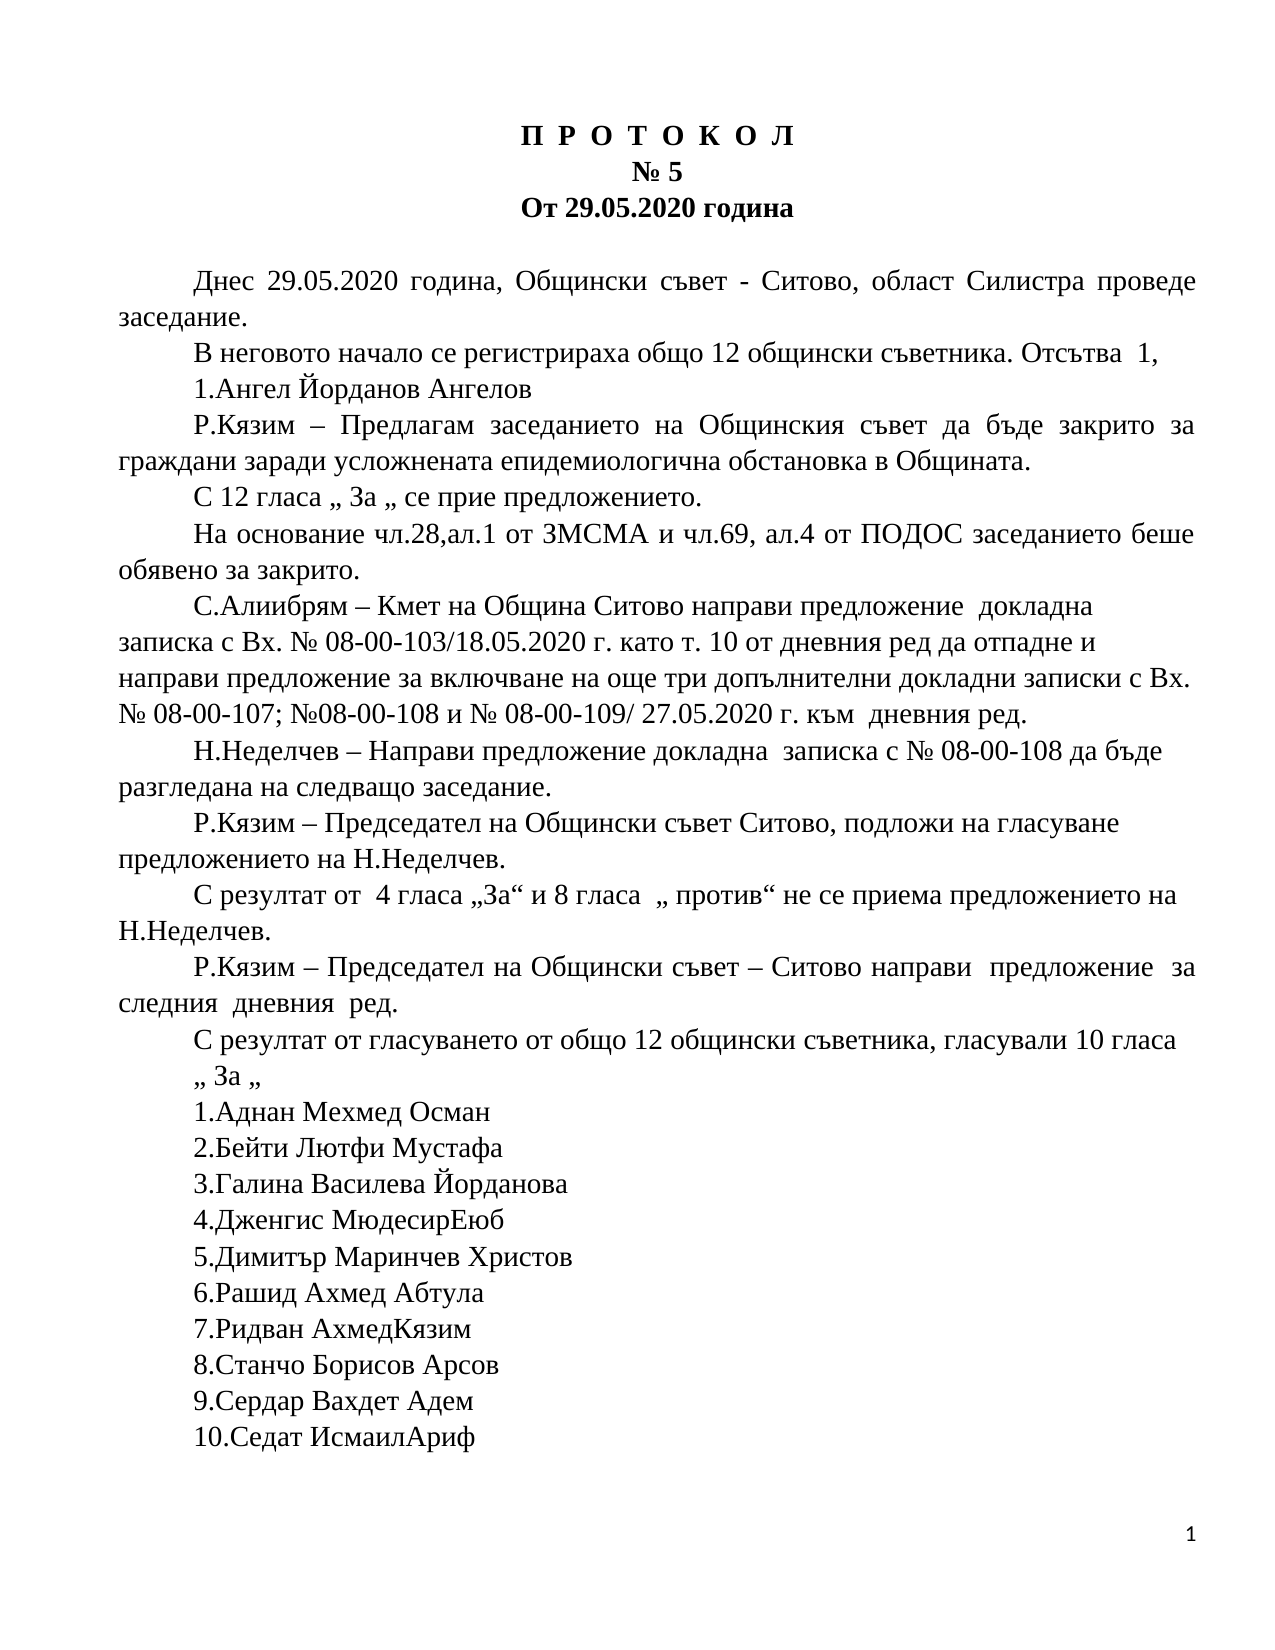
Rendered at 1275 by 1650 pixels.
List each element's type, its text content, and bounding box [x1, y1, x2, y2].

text Р.Кязим – Председател на Общински съвет – Ситово направи предложение за следния дневния ред. [118, 949, 1196, 1019]
text 1.Аднан Мехмед Осман [118, 1094, 1196, 1128]
text Р.Кязим – Председател на Общински съвет Ситово, подложи на гласуване предложението на Н.Неделчев. [118, 805, 1196, 874]
text 6.Рашид Ахмед Абтула [193, 1275, 1196, 1308]
text С.Алиибрям – Кмет на Община Ситово направи предложение докладна записка с Вх. № 08-00-103/18.05.2020 г. като т. 10 от дневния ред да отпадне и направи предложение за включване на още три допълнителни докладни записки с Вх. № 08-00-107; №08-00-108 и № 08-00-109/ 27.05.2020 г. към дневния ред. [118, 588, 1196, 730]
text На основание чл.28,ал.1 от ЗМСМА и чл.69, ал.4 от ПОДОС заседанието беше обявено за закрито. [118, 516, 1196, 585]
text 1.Ангел Йорданов Ангелов [118, 371, 1196, 405]
text С резултат от гласуването от общо 12 общински съветника, гласували 10 гласа [118, 1022, 1196, 1055]
text 8.Станчо Борисов Арсов [193, 1347, 1196, 1381]
text 4.Дженгис МюдесирЕюб [193, 1202, 1196, 1236]
text С 12 гласа „ За „ се прие предложението. [118, 479, 1196, 513]
text С резултат от 4 гласа „За“ и 8 гласа „ против“ не се приема предложението на Н.Неделчев. [118, 877, 1196, 947]
text 2.Бейти Лютфи Мустафа [193, 1130, 1196, 1164]
text Днес 29.05.2020 година, Общински съвет - Ситово, област Силистра проведе заседание. [118, 263, 1196, 332]
text П Р О Т О К О Л [118, 118, 1196, 152]
text 9.Сердар Вахдет Адем [193, 1383, 1196, 1417]
text Р.Кязим – Предлагам заседанието на Общинския съвет да бъде закрито за граждани заради усложнената епидемиологична обстановка в Общината. [118, 407, 1196, 477]
text Н.Неделчев – Направи предложение докладна записка с № 08-00-108 да бъде разгледана на следващо заседание. [118, 733, 1196, 802]
text В неговото начало се регистрираха общо 12 общински съветника. Отсътва 1, [118, 335, 1196, 368]
text 7.Ридван АхмедКязим [193, 1311, 1196, 1344]
text От 29.05.2020 година [118, 190, 1196, 224]
text 3.Галина Василева Йорданова [193, 1166, 1196, 1200]
text 5.Димитър Маринчев Христов [193, 1239, 1196, 1272]
text „ За „ [118, 1058, 1196, 1091]
text № 5 [118, 154, 1196, 188]
text 10.Седат ИсмаилАриф [193, 1419, 1196, 1453]
